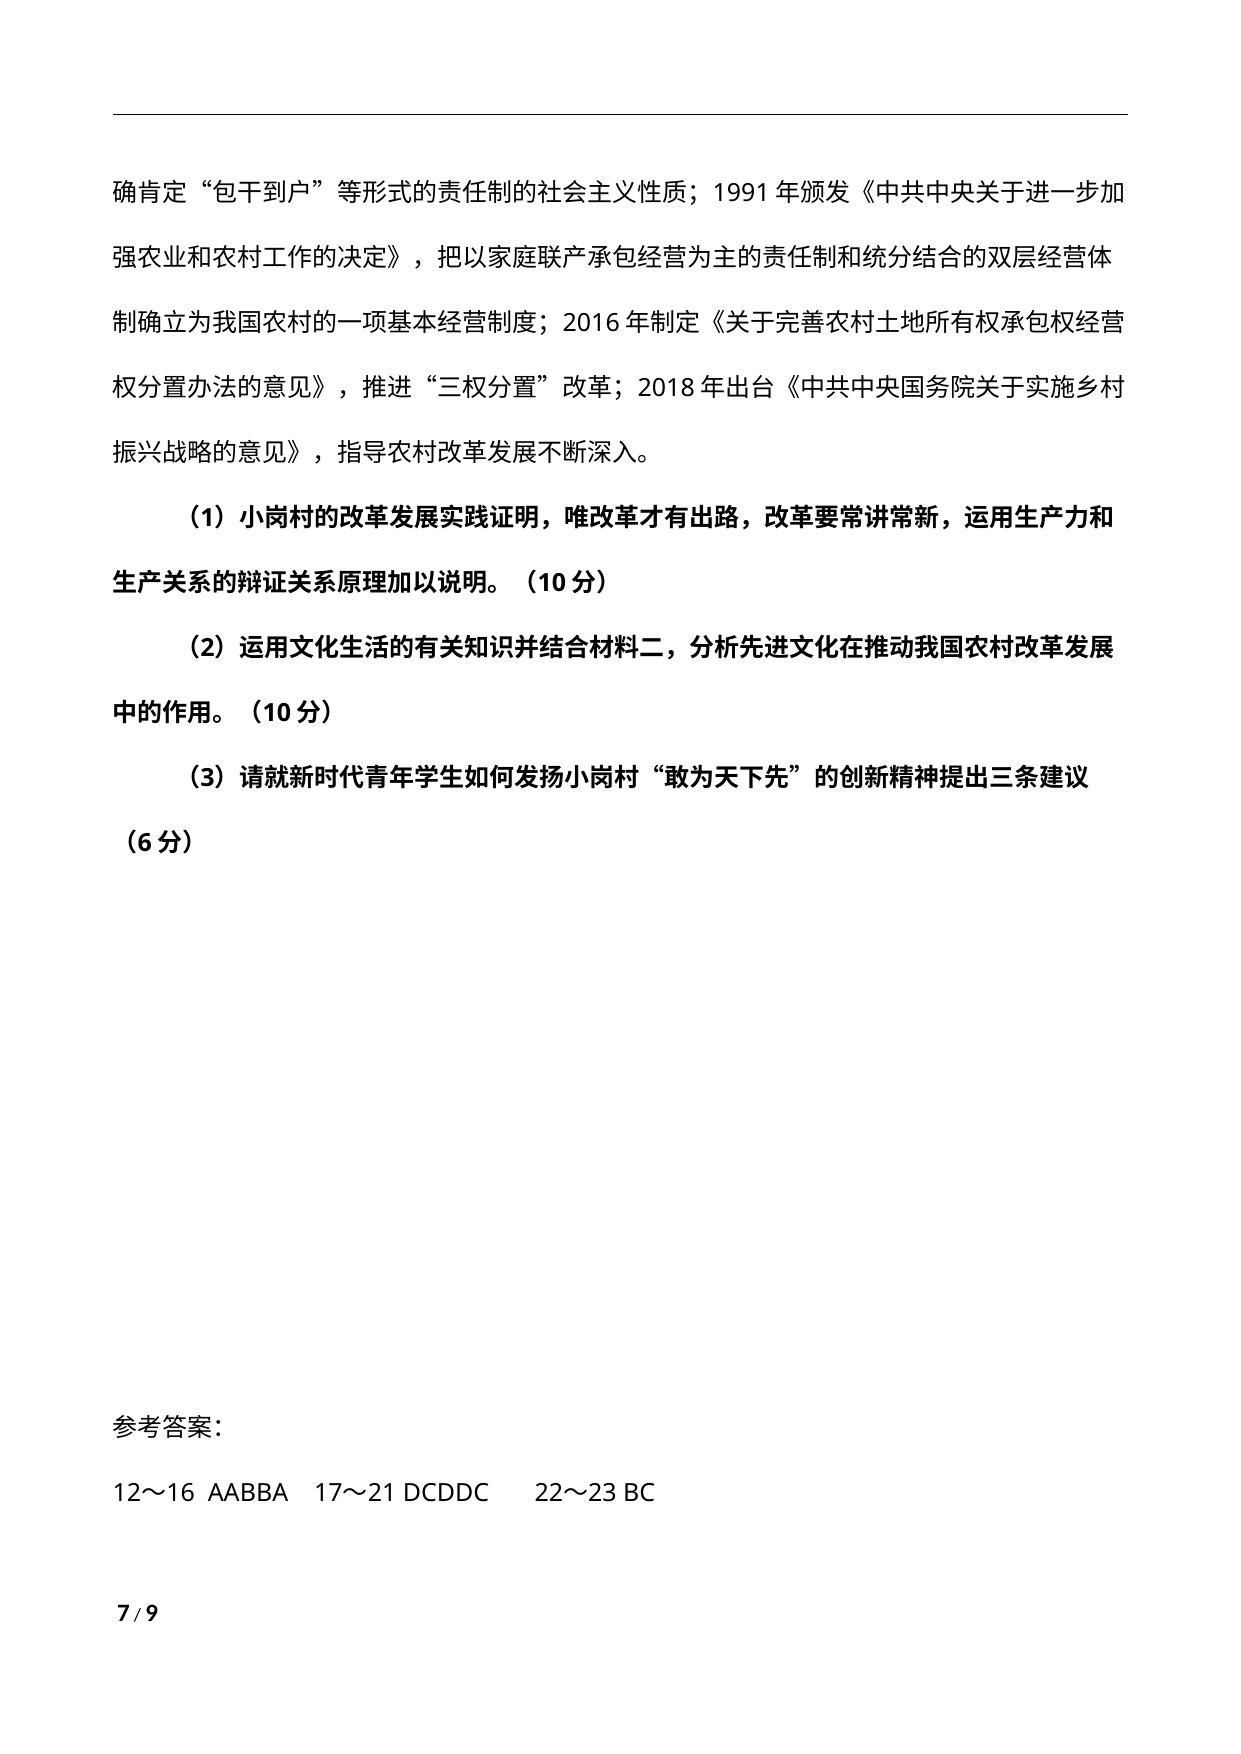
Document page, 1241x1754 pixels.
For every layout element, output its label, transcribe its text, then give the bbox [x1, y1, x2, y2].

text （1）小岗村的改革发展实践证明，唯改革才有出路，改革要常讲常新，运用生产力和生产关系的辩证关系原理加以说明。（10分） [112, 483, 1128, 613]
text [112, 158, 1128, 483]
text 参考答案： [112, 1393, 1128, 1458]
text （2）运用文化生活的有关知识并结合材料二，分析先进文化在推动我国农村改革发展中的作用。（10分） [112, 613, 1128, 743]
text （3）请就新时代青年学生如何发扬小岗村“敢为天下先”的创新精神提出三条建议（6分） [112, 743, 1128, 873]
text 12～16 AABBA 17～21 DCDDC 22～23 BC [112, 1458, 1128, 1523]
